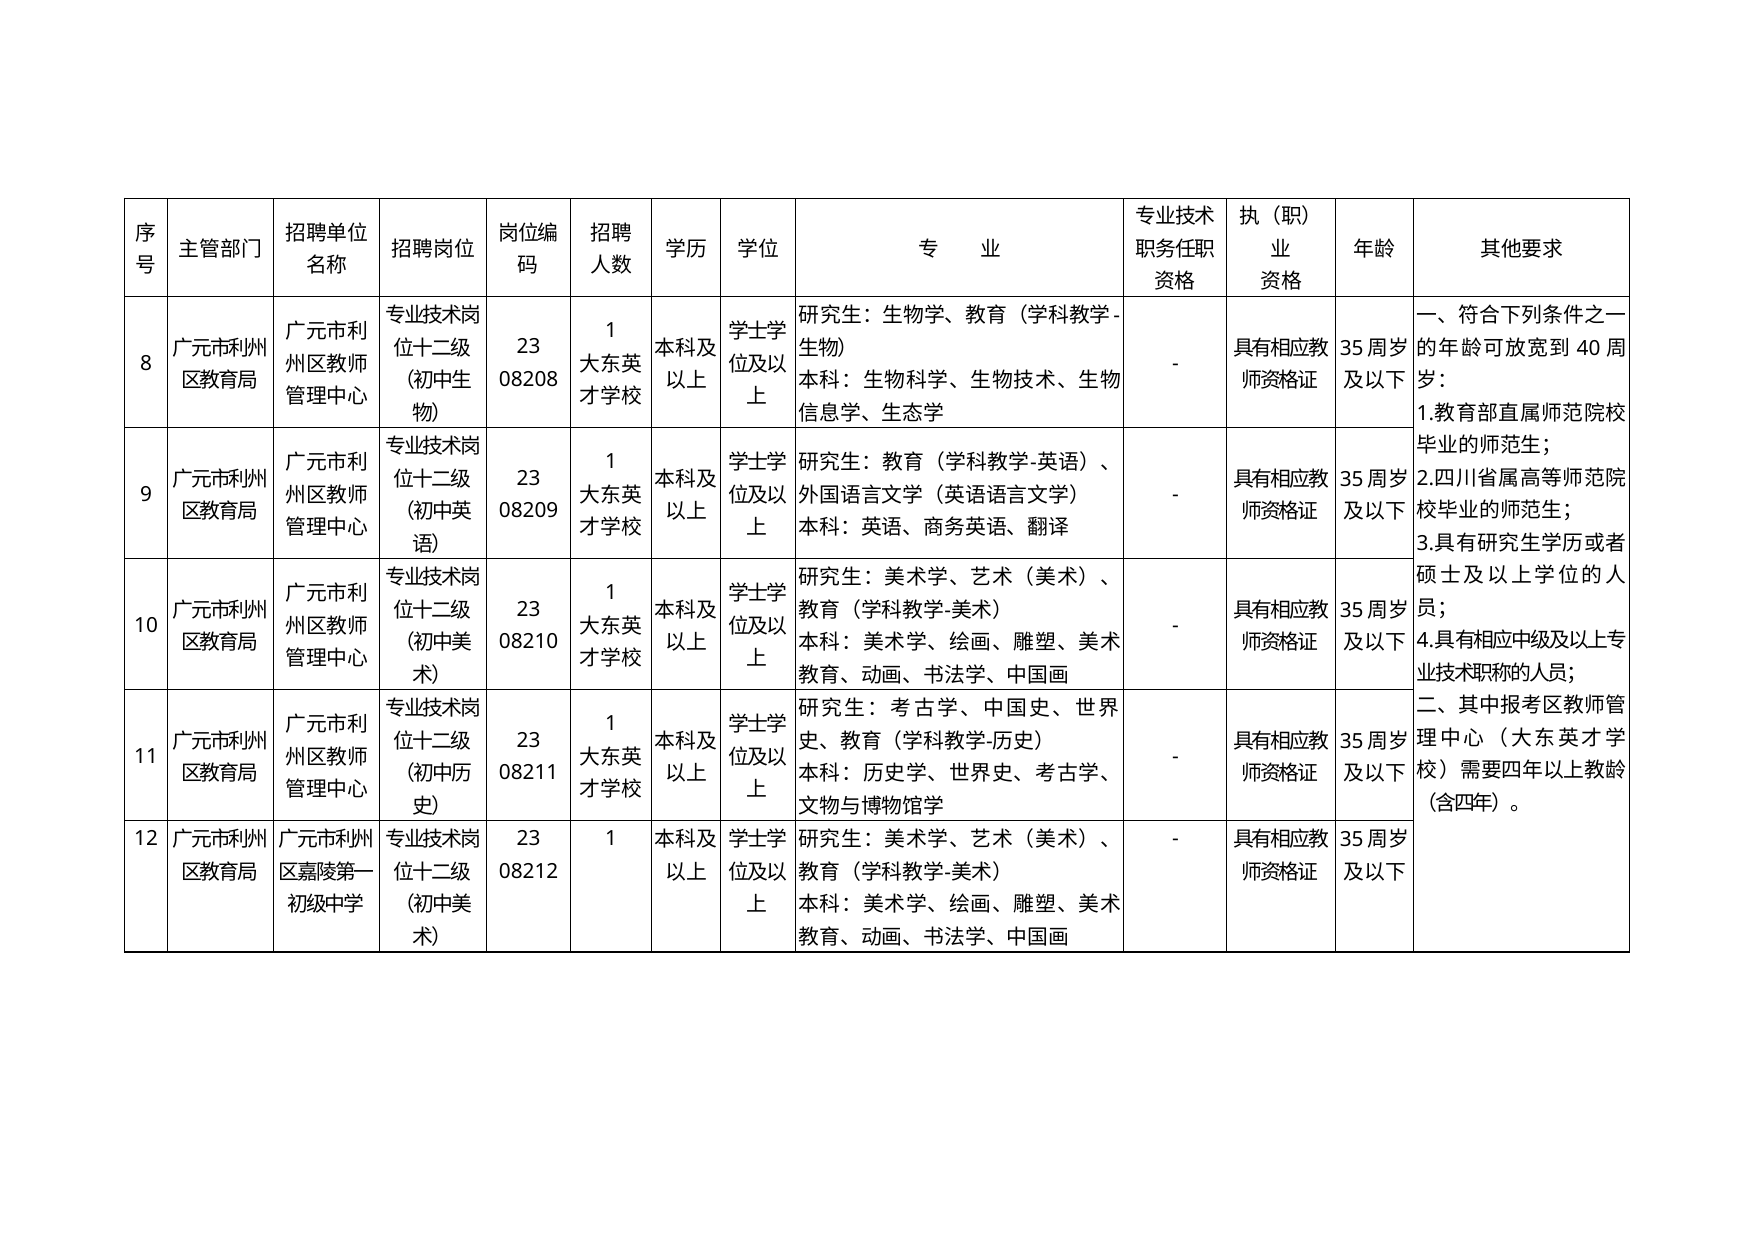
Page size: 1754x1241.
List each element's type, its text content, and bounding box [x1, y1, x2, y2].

table_cell 1 大东英才学校 [571, 297, 651, 427]
table_cell 35周岁及以下 [1336, 559, 1413, 689]
table_cell 专业技术岗位十二级 （初中生物） [380, 297, 486, 427]
table_cell 11 [125, 690, 167, 820]
table_cell 广元市利州区教师管理中心 [274, 559, 379, 689]
table_cell 2308212 [487, 821, 570, 951]
table_cell 广元市利州区教育局 [168, 821, 273, 951]
table_cell 2308209 [487, 428, 570, 558]
table_cell 研究生：美术学、艺术（美术）、教育（学科教学-美术） 本科：美术学、绘画、雕塑、美术教育、动画、书法学、中国画 [796, 821, 1123, 951]
table_cell 具有相应教师资格证 [1227, 559, 1335, 689]
table_header 学位 [721, 199, 795, 296]
table_cell 学士学位及以上 [721, 690, 795, 820]
table_cell 研究生：美术学、艺术（美术）、教育（学科教学-美术） 本科：美术学、绘画、雕塑、美术教育、动画、书法学、中国画 [796, 559, 1123, 689]
table_cell 广元市利州区教师管理中心 [274, 297, 379, 427]
table_cell 2308210 [487, 559, 570, 689]
table_cell 广元市利州区教师管理中心 [274, 690, 379, 820]
table_header 序号 [125, 199, 167, 296]
table_cell - [1124, 559, 1226, 689]
table_cell 35周岁及以下 [1336, 428, 1413, 558]
table_cell - [1124, 297, 1226, 427]
table_cell 广元市利州区教育局 [168, 428, 273, 558]
table_cell 具有相应教师资格证 [1227, 297, 1335, 427]
table_cell 具有相应教师资格证 [1227, 690, 1335, 820]
table_cell - [1124, 428, 1226, 558]
table_cell 专业技术岗位十二级 （初中美术） [380, 559, 486, 689]
table_cell 本科及以上 [652, 559, 720, 689]
table_cell 本科及以上 [652, 690, 720, 820]
table_cell 专业技术岗位十二级 （初中英语） [380, 428, 486, 558]
table_cell 学士学位及以上 [721, 821, 795, 951]
table_cell 学士学位及以上 [721, 559, 795, 689]
table_cell 专业技术岗位十二级 （初中美术） [380, 821, 486, 951]
table_header 岗位编码 [487, 199, 570, 296]
table_cell 35周岁及以下 [1336, 297, 1413, 427]
table_cell 35周岁及以下 [1336, 821, 1413, 951]
table_cell 研究生：教育（学科教学-英语）、外国语言文学（英语语言文学） 本科：英语、商务英语、翻译 [796, 428, 1123, 558]
table_header 专 业 [796, 199, 1123, 296]
table_cell 一、符合下列条件之一的年龄可放宽到40周岁： 1.教育部直属师范院校毕业的师范生； 2.四川省属高等师范院校毕业的师范生； 3.具有研究生学历或者硕士及以上学位的人员； 4.具有相应中级及以上专业技术职称的人员； 二、其中报考区教师管理中心（大东英才学校）需要四年以上教龄（含四年）。 [1414, 297, 1629, 951]
table_cell 本科及以上 [652, 428, 720, 558]
table_header 主管部门 [168, 199, 273, 296]
table_cell 学士学位及以上 [721, 428, 795, 558]
table_cell 广元市利州区教师管理中心 [274, 428, 379, 558]
table_header 其他要求 [1414, 199, 1629, 296]
table_cell 具有相应教师资格证 [1227, 428, 1335, 558]
table_cell 广元市利州区教育局 [168, 559, 273, 689]
table_cell 专业技术岗位十二级 （初中历史） [380, 690, 486, 820]
table_cell 广元市利州区嘉陵第一初级中学 [274, 821, 379, 951]
table_cell 本科及以上 [652, 821, 720, 951]
table_cell 广元市利州区教育局 [168, 297, 273, 427]
table_cell 1 大东英才学校 [571, 428, 651, 558]
table_header 学历 [652, 199, 720, 296]
table_cell 研究生：考古学、中国史、世界史、教育（学科教学-历史） 本科：历史学、世界史、考古学、文物与博物馆学 [796, 690, 1123, 820]
table_cell 广元市利州区教育局 [168, 690, 273, 820]
table_cell 学士学位及以上 [721, 297, 795, 427]
table_cell 12 [125, 821, 167, 951]
table_cell 研究生：生物学、教育（学科教学-生物） 本科：生物科学、生物技术、生物信息学、生态学 [796, 297, 1123, 427]
table_header 年龄 [1336, 199, 1413, 296]
table_cell 1 大东英才学校 [571, 559, 651, 689]
table_cell 9 [125, 428, 167, 558]
table_cell - [1124, 821, 1226, 951]
table_cell 本科及以上 [652, 297, 720, 427]
table_header 招聘岗位 [380, 199, 486, 296]
table_cell 1 [571, 821, 651, 951]
table_header 招聘单位名称 [274, 199, 379, 296]
table_cell 8 [125, 297, 167, 427]
table_cell 2308211 [487, 690, 570, 820]
table_header 执（职）业 资格 [1227, 199, 1335, 296]
table_cell 10 [125, 559, 167, 689]
table_cell 具有相应教师资格证 [1227, 821, 1335, 951]
table_cell 2308208 [487, 297, 570, 427]
table_cell 35周岁及以下 [1336, 690, 1413, 820]
table_cell 1 大东英才学校 [571, 690, 651, 820]
table_header 专业技术职务任职资格 [1124, 199, 1226, 296]
table_cell - [1124, 690, 1226, 820]
table_header 招聘 人数 [571, 199, 651, 296]
